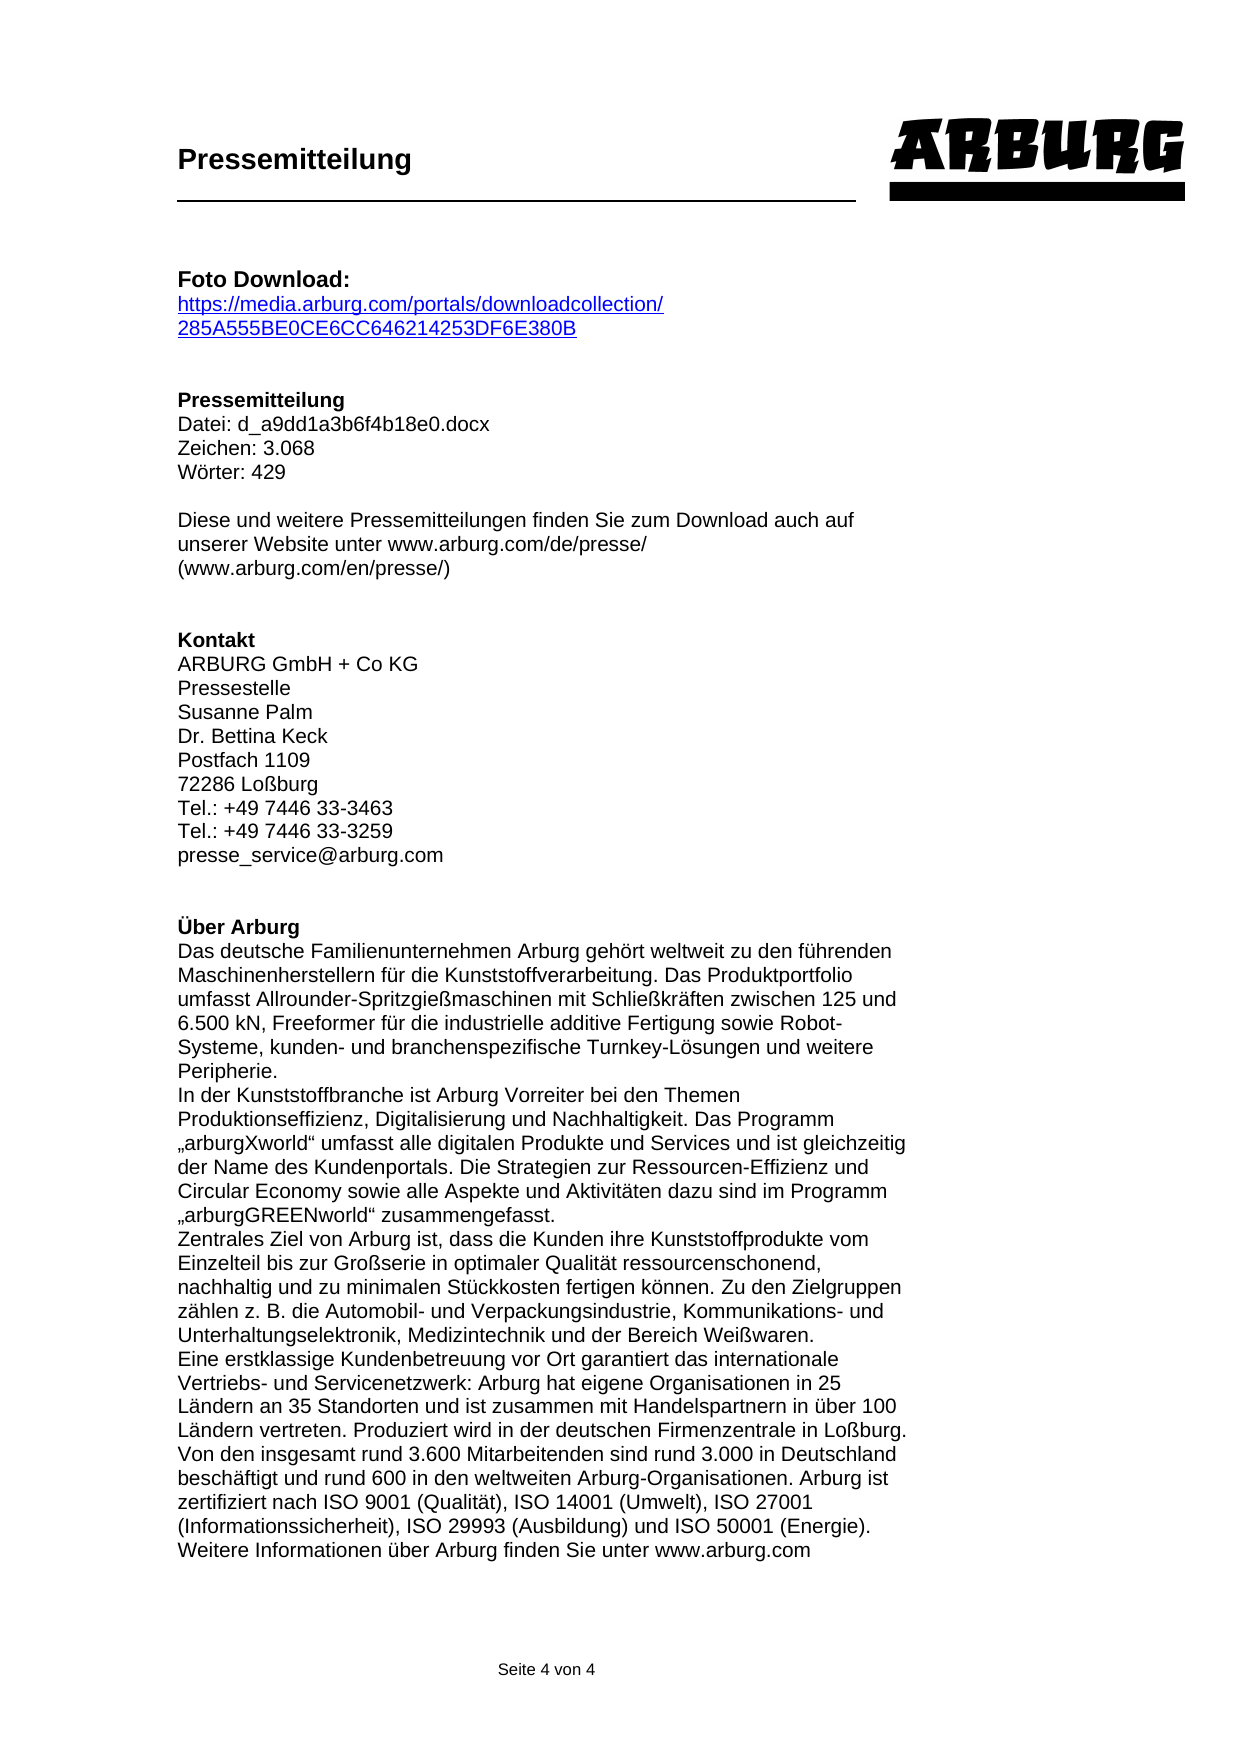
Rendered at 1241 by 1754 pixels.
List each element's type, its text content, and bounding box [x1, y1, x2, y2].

text Über Arburg [177, 915, 916, 939]
text Zentrales Ziel von Arburg ist, dass die Kunden ihre Kunststoffprodukte vom Einzelteil bis zur Großserie in optimaler Qualität ressourcenschonend, nachhaltig und zu minimalen Stückkosten fertigen können. Zu den Zielgruppen zählen z. B. die Automobil- und Verpackungsindustrie, Kommunikations- und Unterhaltungselektronik, Medizintechnik und der Bereich Weißwaren. [177, 1227, 916, 1346]
text Pressestelle [177, 676, 916, 699]
text Datei: ARBURG Pressemitteilung Windkraftraeder 2023_de.docx [177, 412, 916, 436]
text ARBURG GmbH + Co KG [177, 652, 916, 676]
text Pressemitteilung [177, 388, 916, 412]
text https://media.arburg.com/portals/downloadcollection/285A555BE0CE6CC646214253DF6E380B [177, 292, 916, 340]
text Postfach 1109 [177, 747, 916, 771]
text Tel.: +49 7446 33-3259 [177, 819, 916, 843]
text Das deutsche Familienunternehmen Arburg gehört weltweit zu den führenden Maschinenherstellern für die Kunststoffverarbeitung. Das Produktportfolio umfasst Allrounder-Spritzgießmaschinen mit Schließkräften zwischen 125 und 6.500 kN, Freeformer für die industrielle additive Fertigung sowie Robot-Systeme, kunden- und branchenspezifische Turnkey-Lösungen und weitere Peripherie. [177, 939, 916, 1083]
text In der Kunststoffbranche ist Arburg Vorreiter bei den Themen Produktionseffizienz, Digitalisierung und Nachhaltigkeit. Das Programm „arburgXworld“ umfasst alle digitalen Produkte und Services und ist gleichzeitig der Name des Kundenportals. Die Strategien zur Ressourcen-Effizienz und Circular Economy sowie alle Aspekte und Aktivitäten dazu sind im Programm „arburgGREENworld“ zusammengefasst. [177, 1083, 916, 1227]
text Zeichen: 3.068 [177, 436, 916, 460]
text Diese und weitere Pressemitteilungen finden Sie zum Download auch auf unserer Website unter www.arburg.com/de/presse/ (www.arburg.com/en/presse/) [177, 508, 916, 580]
text Weitere Informationen über Arburg finden Sie unter www.arburg.com [177, 1538, 916, 1562]
picture [889, 118, 1185, 201]
text 72286 Loßburg [177, 771, 916, 795]
text Wörter: 429 [177, 460, 916, 484]
text Susanne Palm [177, 699, 916, 723]
text Foto Download: [177, 266, 916, 292]
text Eine erstklassige Kundenbetreuung vor Ort garantiert das internationale Vertriebs- und Servicenetzwerk: Arburg hat eigene Organisationen in 25 Ländern an 35 Standorten und ist zusammen mit Handelspartnern in über 100 Ländern vertreten. Produziert wird in der deutschen Firmenzentrale in Loßburg. Von den insgesamt rund 3.600 Mitarbeitenden sind rund 3.000 in Deutschland beschäftigt und rund 600 in den weltweiten Arburg-Organisationen. Arburg ist zertifiziert nach ISO 9001 (Qualität), ISO 14001 (Umwelt), ISO 27001 (Informationssicherheit), ISO 29993 (Ausbildung) und ISO 50001 (Energie). [177, 1346, 916, 1538]
text Dr. Bettina Keck [177, 723, 916, 747]
text Kontakt [177, 628, 916, 652]
text Tel.: +49 7446 33-3463 [177, 795, 916, 819]
text presse_service@arburg.com [177, 843, 916, 867]
